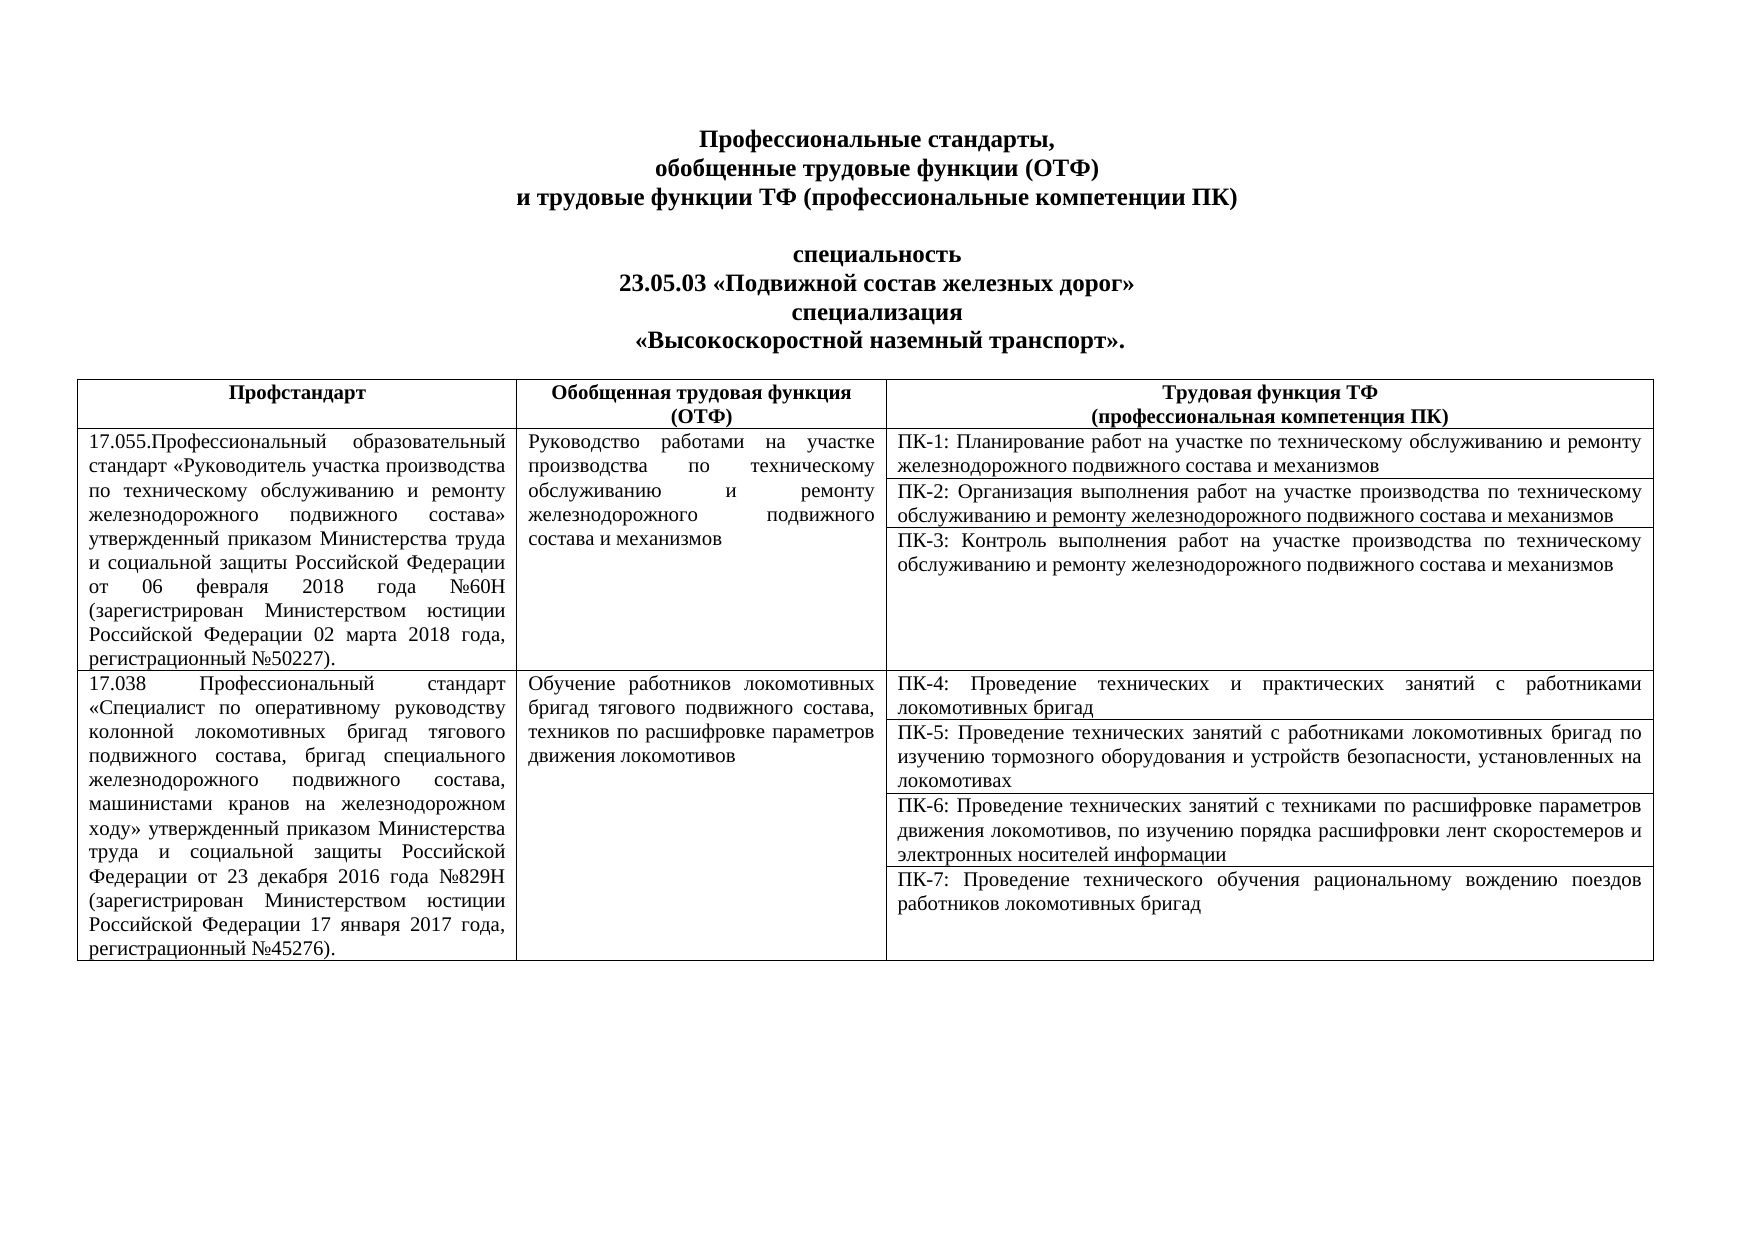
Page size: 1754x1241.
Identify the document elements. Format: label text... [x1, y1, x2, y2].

table_cell ПК-7: Проведение технического обучения рациональному вождению поездов работников локомотивных бригад [887, 867, 1653, 960]
text специализация [89, 297, 1665, 325]
table_header Обобщенная трудовая функция (ОТФ) [517, 380, 886, 428]
table_cell Руководство работами на участке производства по техническому обслуживанию и ремонту железнодорожного подвижного состава и механизмов [517, 429, 886, 670]
table_cell ПК-1: Планирование работ на участке по техническому обслуживанию и ремонту железнодорожного подвижного состава и механизмов [887, 429, 1653, 477]
text 23.05.03 «Подвижной состав железных дорог» [89, 268, 1665, 297]
table_cell ПК-3: Контроль выполнения работ на участке производства по техническому обслуживанию и ремонту железнодорожного подвижного состава и механизмов [887, 528, 1653, 670]
table_cell Обучение работников локомотивных бригад тягового подвижного состава, техников по расшифровке параметров движения локомотивов [517, 671, 886, 960]
table_cell ПК-6: Проведение технических занятий с техниками по расшифровке параметров движения локомотивов, по изучению порядка расшифровки лент скоростемеров и электронных носителей информации [887, 794, 1653, 866]
text «Высокоскоростной наземный транспорт». [89, 325, 1665, 354]
table_cell ПК-2: Организация выполнения работ на участке производства по техническому обслуживанию и ремонту железнодорожного подвижного состава и механизмов [887, 479, 1653, 527]
text специальность [89, 239, 1665, 268]
table_header Трудовая функция ТФ (профессиональная компетенция ПК) [887, 380, 1653, 428]
table_header Профстандарт [78, 380, 516, 428]
text Профессиональные стандарты, [89, 124, 1665, 153]
text обобщенные трудовые функции (ОТФ) [89, 153, 1665, 182]
table_cell ПК-5: Проведение технических занятий с работниками локомотивных бригад по изучению тормозного оборудования и устройств безопасности, установленных на локомотивах [887, 720, 1653, 792]
table_cell 17.038 Профессиональный стандарт «Специалист по оперативному руководству колонной локомотивных бригад тягового подвижного состава, бригад специального железнодорожного подвижного состава, машинистами кранов на железнодорожном ходу» утвержденный приказом Министерства труда и социальной защиты Российской Федерации от 23 декабря 2016 года №829Н (зарегистрирован Министерством юстиции Российской Федерации 17 января 2017 года, регистрационный №45276). [78, 671, 516, 960]
text и трудовые функции ТФ (профессиональные компетенции ПК) [89, 182, 1665, 210]
table_cell ПК-4: Проведение технических и практических занятий с работниками локомотивных бригад [887, 671, 1653, 719]
table_cell 17.055.Профессиональный образовательный стандарт «Руководитель участка производства по техническому обслуживанию и ремонту железнодорожного подвижного состава» утвержденный приказом Министерства труда и социальной защиты Российской Федерации от 06 февраля 2018 года №60Н (зарегистрирован Министерством юстиции Российской Федерации 02 марта 2018 года, регистрационный №50227). [78, 429, 516, 670]
